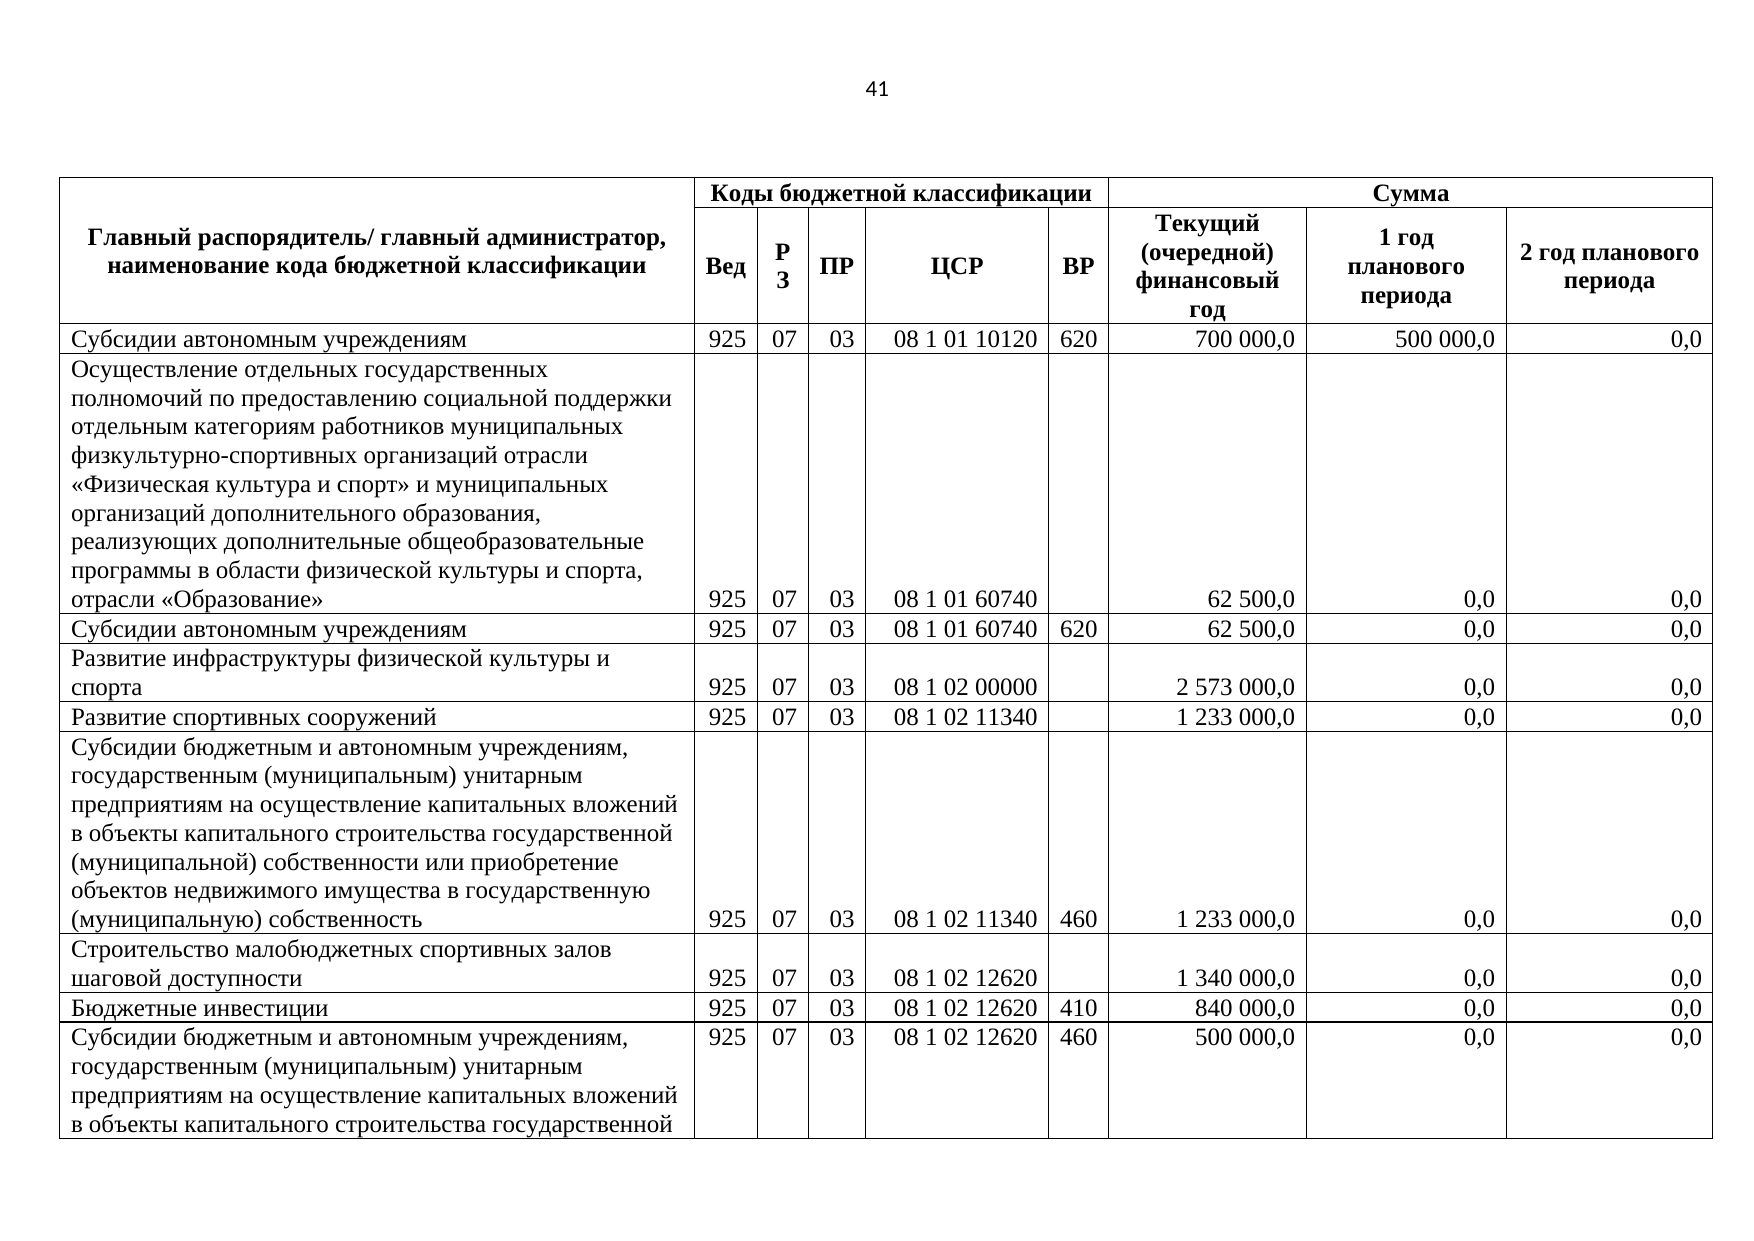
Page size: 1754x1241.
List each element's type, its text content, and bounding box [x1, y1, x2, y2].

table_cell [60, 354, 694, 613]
table_header Коды бюджетной классификации [695, 178, 1108, 207]
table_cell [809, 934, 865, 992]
table_cell ВР [1049, 208, 1108, 323]
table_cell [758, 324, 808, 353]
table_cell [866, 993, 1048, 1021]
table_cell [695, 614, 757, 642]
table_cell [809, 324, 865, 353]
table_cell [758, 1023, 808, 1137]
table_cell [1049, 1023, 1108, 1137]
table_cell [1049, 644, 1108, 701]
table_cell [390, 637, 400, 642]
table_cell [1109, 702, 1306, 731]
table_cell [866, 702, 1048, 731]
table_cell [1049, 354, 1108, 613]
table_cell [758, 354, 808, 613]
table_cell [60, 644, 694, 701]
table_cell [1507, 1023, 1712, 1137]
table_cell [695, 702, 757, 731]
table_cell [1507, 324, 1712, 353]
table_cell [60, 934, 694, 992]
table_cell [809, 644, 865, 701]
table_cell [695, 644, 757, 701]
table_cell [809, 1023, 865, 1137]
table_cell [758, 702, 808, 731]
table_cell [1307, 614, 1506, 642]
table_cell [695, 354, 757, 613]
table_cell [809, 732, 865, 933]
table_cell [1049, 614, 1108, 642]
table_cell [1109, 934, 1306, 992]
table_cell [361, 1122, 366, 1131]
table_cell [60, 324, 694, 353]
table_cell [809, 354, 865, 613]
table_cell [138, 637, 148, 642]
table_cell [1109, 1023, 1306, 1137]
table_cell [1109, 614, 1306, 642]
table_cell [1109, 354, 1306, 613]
table_header Главный распорядитель/ главный администратор, наименование кода бюджетной классификации [60, 178, 694, 323]
table_header Сумма [1109, 178, 1712, 207]
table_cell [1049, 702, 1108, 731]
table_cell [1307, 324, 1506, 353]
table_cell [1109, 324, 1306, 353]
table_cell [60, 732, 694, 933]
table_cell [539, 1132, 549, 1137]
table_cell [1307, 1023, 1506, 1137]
table_cell Текущий (очередной) финансовый год [1109, 208, 1306, 323]
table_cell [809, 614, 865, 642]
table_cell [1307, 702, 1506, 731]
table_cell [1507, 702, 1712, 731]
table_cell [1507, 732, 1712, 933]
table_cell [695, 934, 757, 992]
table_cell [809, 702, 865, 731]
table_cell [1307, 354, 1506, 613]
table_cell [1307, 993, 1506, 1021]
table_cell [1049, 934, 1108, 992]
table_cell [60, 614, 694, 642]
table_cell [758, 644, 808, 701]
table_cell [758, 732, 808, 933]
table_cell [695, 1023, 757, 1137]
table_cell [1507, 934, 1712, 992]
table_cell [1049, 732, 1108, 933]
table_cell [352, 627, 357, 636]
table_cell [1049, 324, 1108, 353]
table_cell ЦСР [866, 208, 1048, 323]
table_cell 2 год планового периода [1507, 208, 1712, 323]
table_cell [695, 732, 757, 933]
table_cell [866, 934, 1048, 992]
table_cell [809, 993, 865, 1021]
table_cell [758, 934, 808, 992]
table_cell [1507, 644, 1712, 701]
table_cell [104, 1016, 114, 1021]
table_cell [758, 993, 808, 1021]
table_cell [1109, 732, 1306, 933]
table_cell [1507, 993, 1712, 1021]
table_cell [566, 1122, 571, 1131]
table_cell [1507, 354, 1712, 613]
table_cell РЗ [758, 208, 808, 323]
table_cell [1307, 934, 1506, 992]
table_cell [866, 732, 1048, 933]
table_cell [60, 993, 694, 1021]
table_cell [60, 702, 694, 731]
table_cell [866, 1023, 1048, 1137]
table_cell Вед [695, 208, 757, 323]
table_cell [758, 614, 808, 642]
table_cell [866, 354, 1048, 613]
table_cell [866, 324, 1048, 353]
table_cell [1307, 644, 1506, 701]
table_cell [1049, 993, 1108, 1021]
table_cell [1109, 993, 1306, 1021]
table_cell 1 год планового периода [1307, 208, 1506, 323]
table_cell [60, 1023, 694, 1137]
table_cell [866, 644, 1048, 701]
table_cell ПР [809, 208, 865, 323]
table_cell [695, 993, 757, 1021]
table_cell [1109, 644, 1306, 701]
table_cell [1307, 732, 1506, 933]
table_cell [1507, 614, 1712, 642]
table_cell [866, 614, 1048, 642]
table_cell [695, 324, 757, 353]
